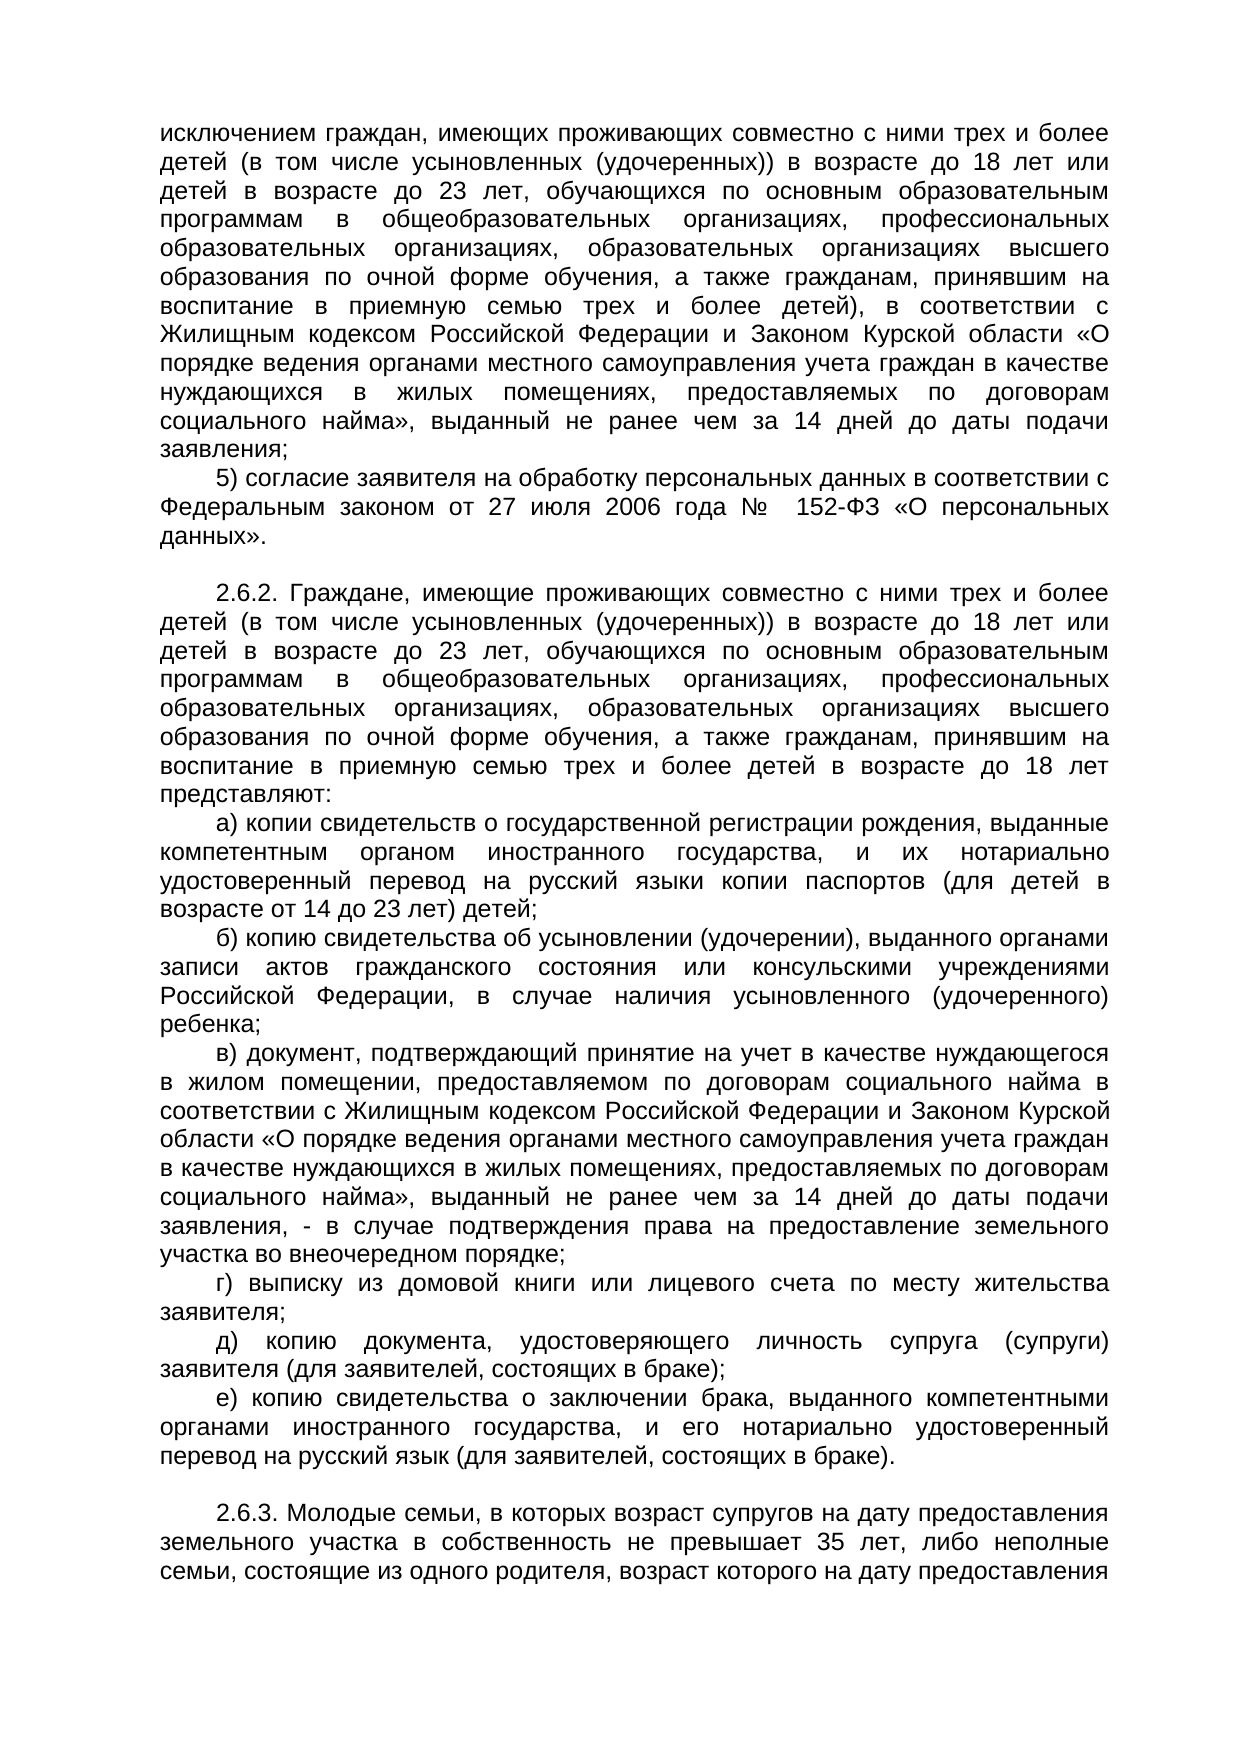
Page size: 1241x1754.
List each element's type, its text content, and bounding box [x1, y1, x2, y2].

text д) копию документа, удостоверяющего личность супруга (супруги) заявителя (для заявителей, состоящих в браке); [159, 1326, 1110, 1383]
text 5) согласие заявителя на обработку персональных данных в соответствии с Федеральным законом от 27 июля 2006 года № 152-ФЗ «О персональных данных». [159, 463, 1110, 549]
text 2.6.2. Граждане, имеющие проживающих совместно с ними трех и более детей (в том числе усыновленных (удочеренных)) в возрасте до 18 лет или детей в возрасте до 23 лет, обучающихся по основным образовательным программам в общеобразовательных организациях, профессиональных образовательных организациях, образовательных организациях высшего образования по очной форме обучения, а также гражданам, принявшим на воспитание в приемную семью трех и более детей в возрасте до 18 лет представляют: [159, 578, 1110, 808]
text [159, 1498, 1110, 1584]
text а) копии свидетельств о государственной регистрации рождения, выданные компетентным органом иностранного государства, и их нотариально удостоверенный перевод на русский языки копии паспортов (для детей в возрасте от 14 до 23 лет) детей; [159, 808, 1110, 923]
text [159, 118, 1110, 463]
text г) выписку из домовой книги или лицевого счета по месту жительства заявителя; [159, 1268, 1110, 1326]
text в) документ, подтверждающий принятие на учет в качестве нуждающегося в жилом помещении, предоставляемом по договорам социального найма в соответствии с Жилищным кодексом Российской Федерации и Законом Курской области «О порядке ведения органами местного самоуправления учета граждан в качестве нуждающихся в жилых помещениях, предоставляемых по договорам социального найма», выданный не ранее чем за 14 дней до даты подачи заявления, - в случае подтверждения права на предоставление земельного участка во внеочередном порядке; [159, 1038, 1110, 1268]
text б) копию свидетельства об усыновлении (удочерении), выданного органами записи актов гражданского состояния или консульскими учреждениями Российской Федерации, в случае наличия усыновленного (удочеренного) ребенка; [159, 923, 1110, 1038]
text е) копию свидетельства о заключении брака, выданного компетентными органами иностранного государства, и его нотариально удостоверенный перевод на русский язык (для заявителей, состоящих в браке). [159, 1383, 1110, 1469]
